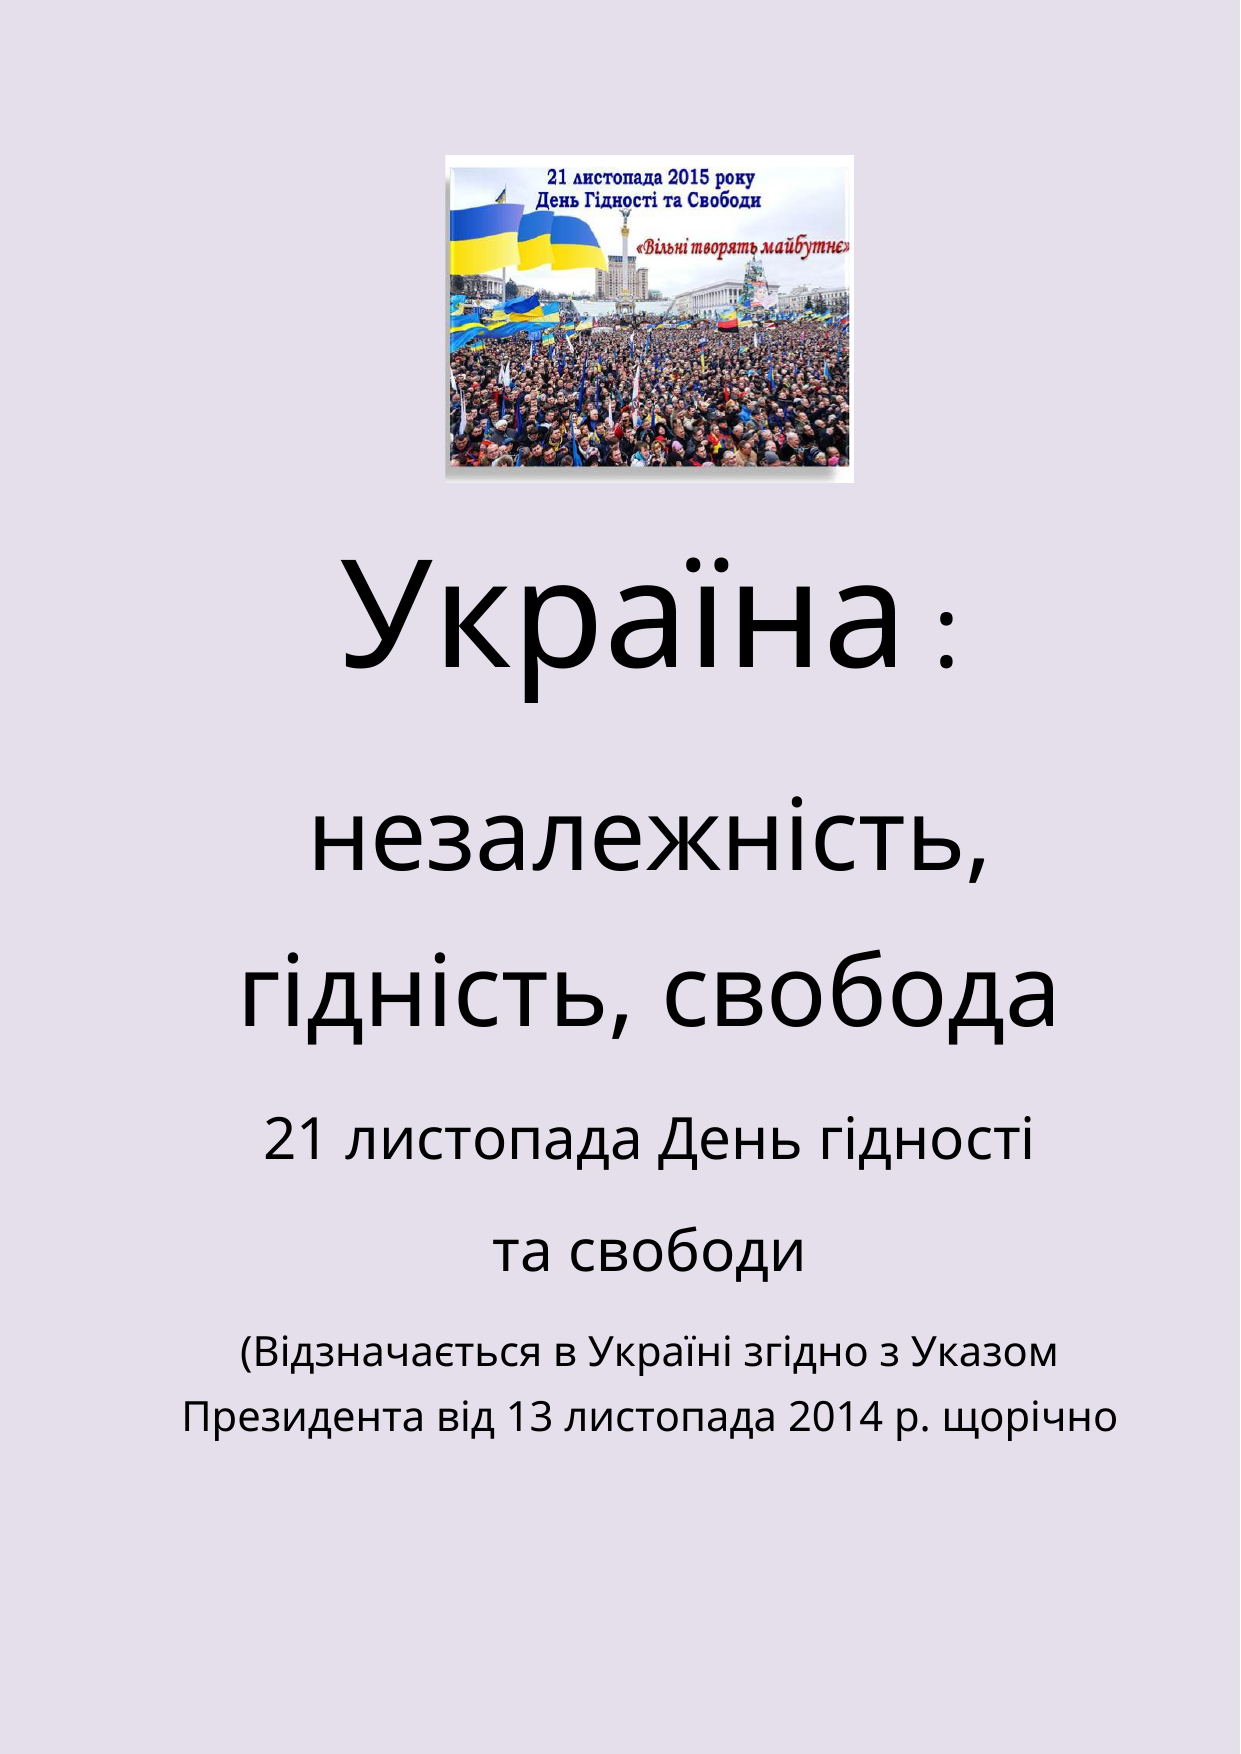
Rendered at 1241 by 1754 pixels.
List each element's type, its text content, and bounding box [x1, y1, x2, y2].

text незалежність, гідність, свобода [148, 763, 1152, 1056]
text 21 листопада День гідності [148, 1097, 1152, 1177]
text (Відзначається в Україні згідно з Указом Президента від 13 листопада 2014 р. щорічно [148, 1322, 1152, 1444]
text та свободи [148, 1209, 1152, 1289]
picture [445, 155, 854, 483]
text Україна : [148, 507, 1152, 712]
